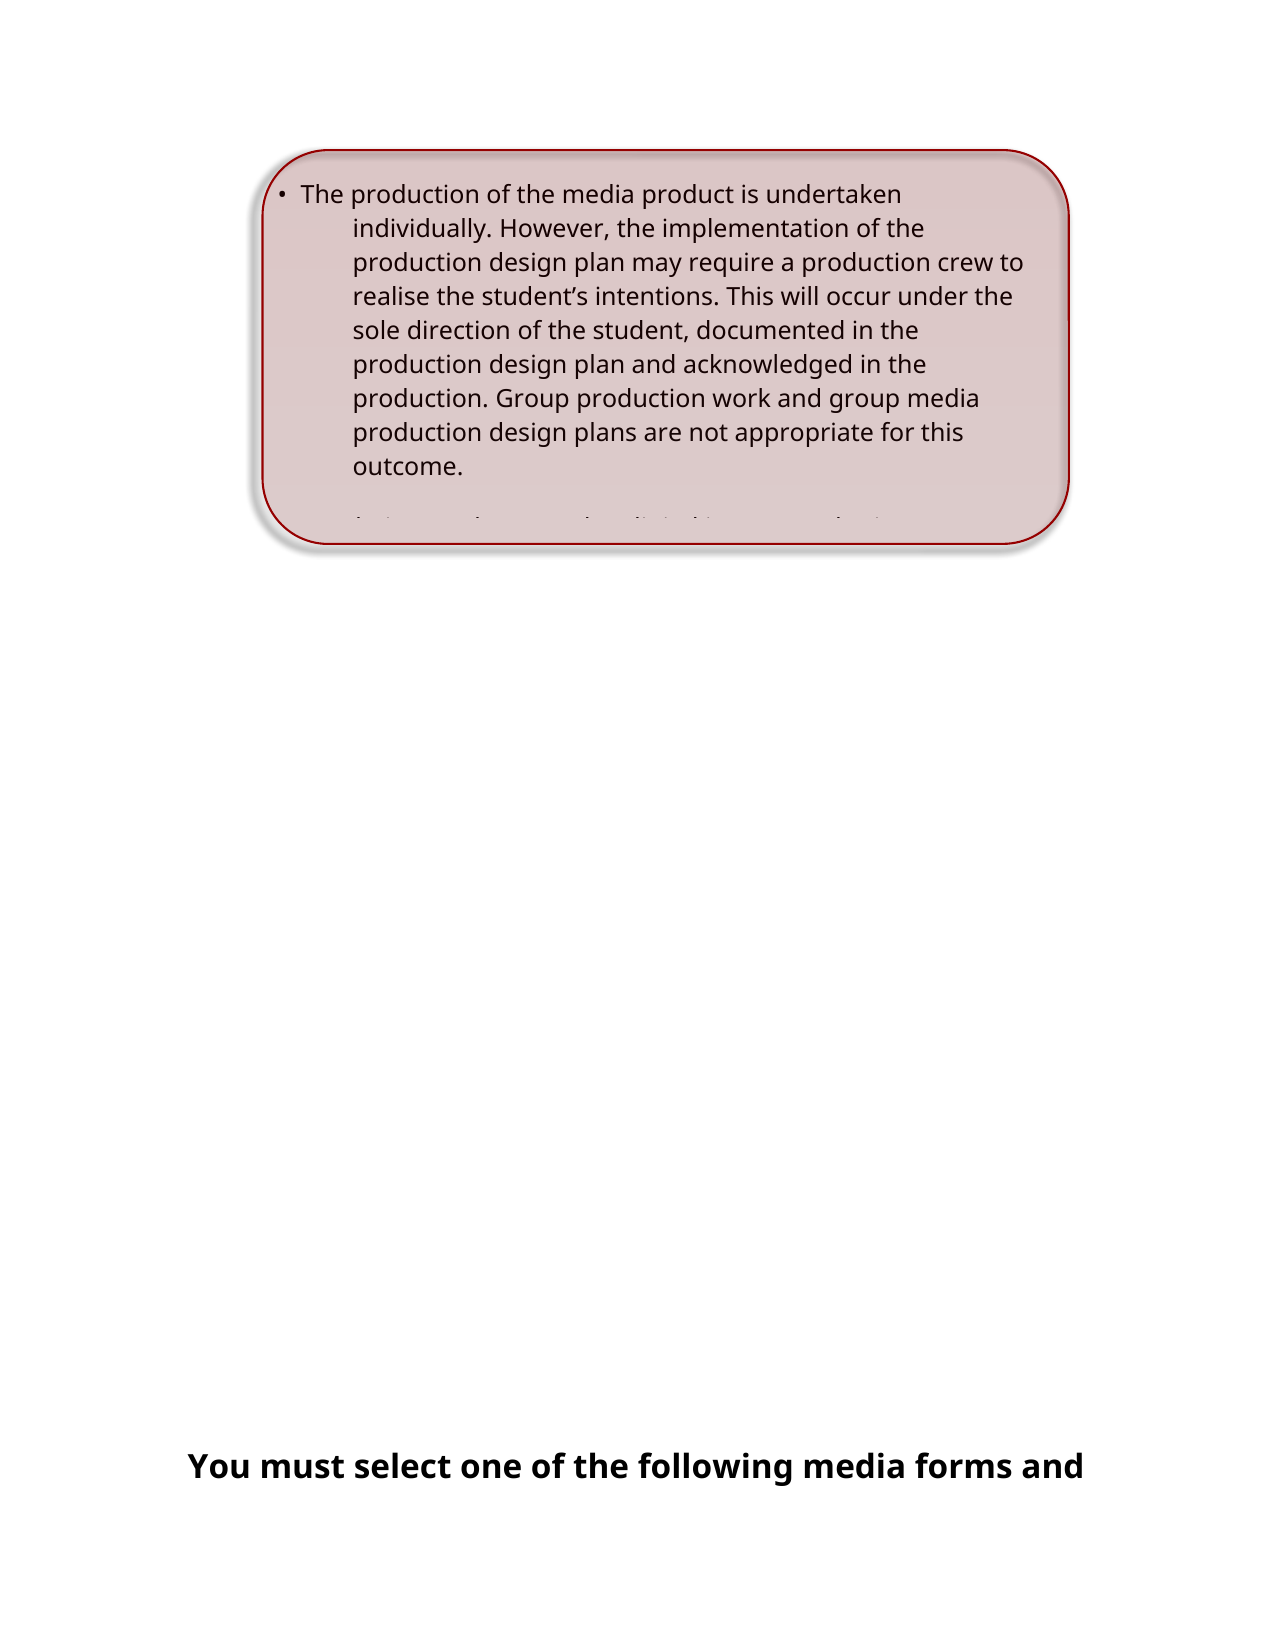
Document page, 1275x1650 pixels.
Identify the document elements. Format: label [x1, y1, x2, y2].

text [187, 1443, 1167, 1489]
